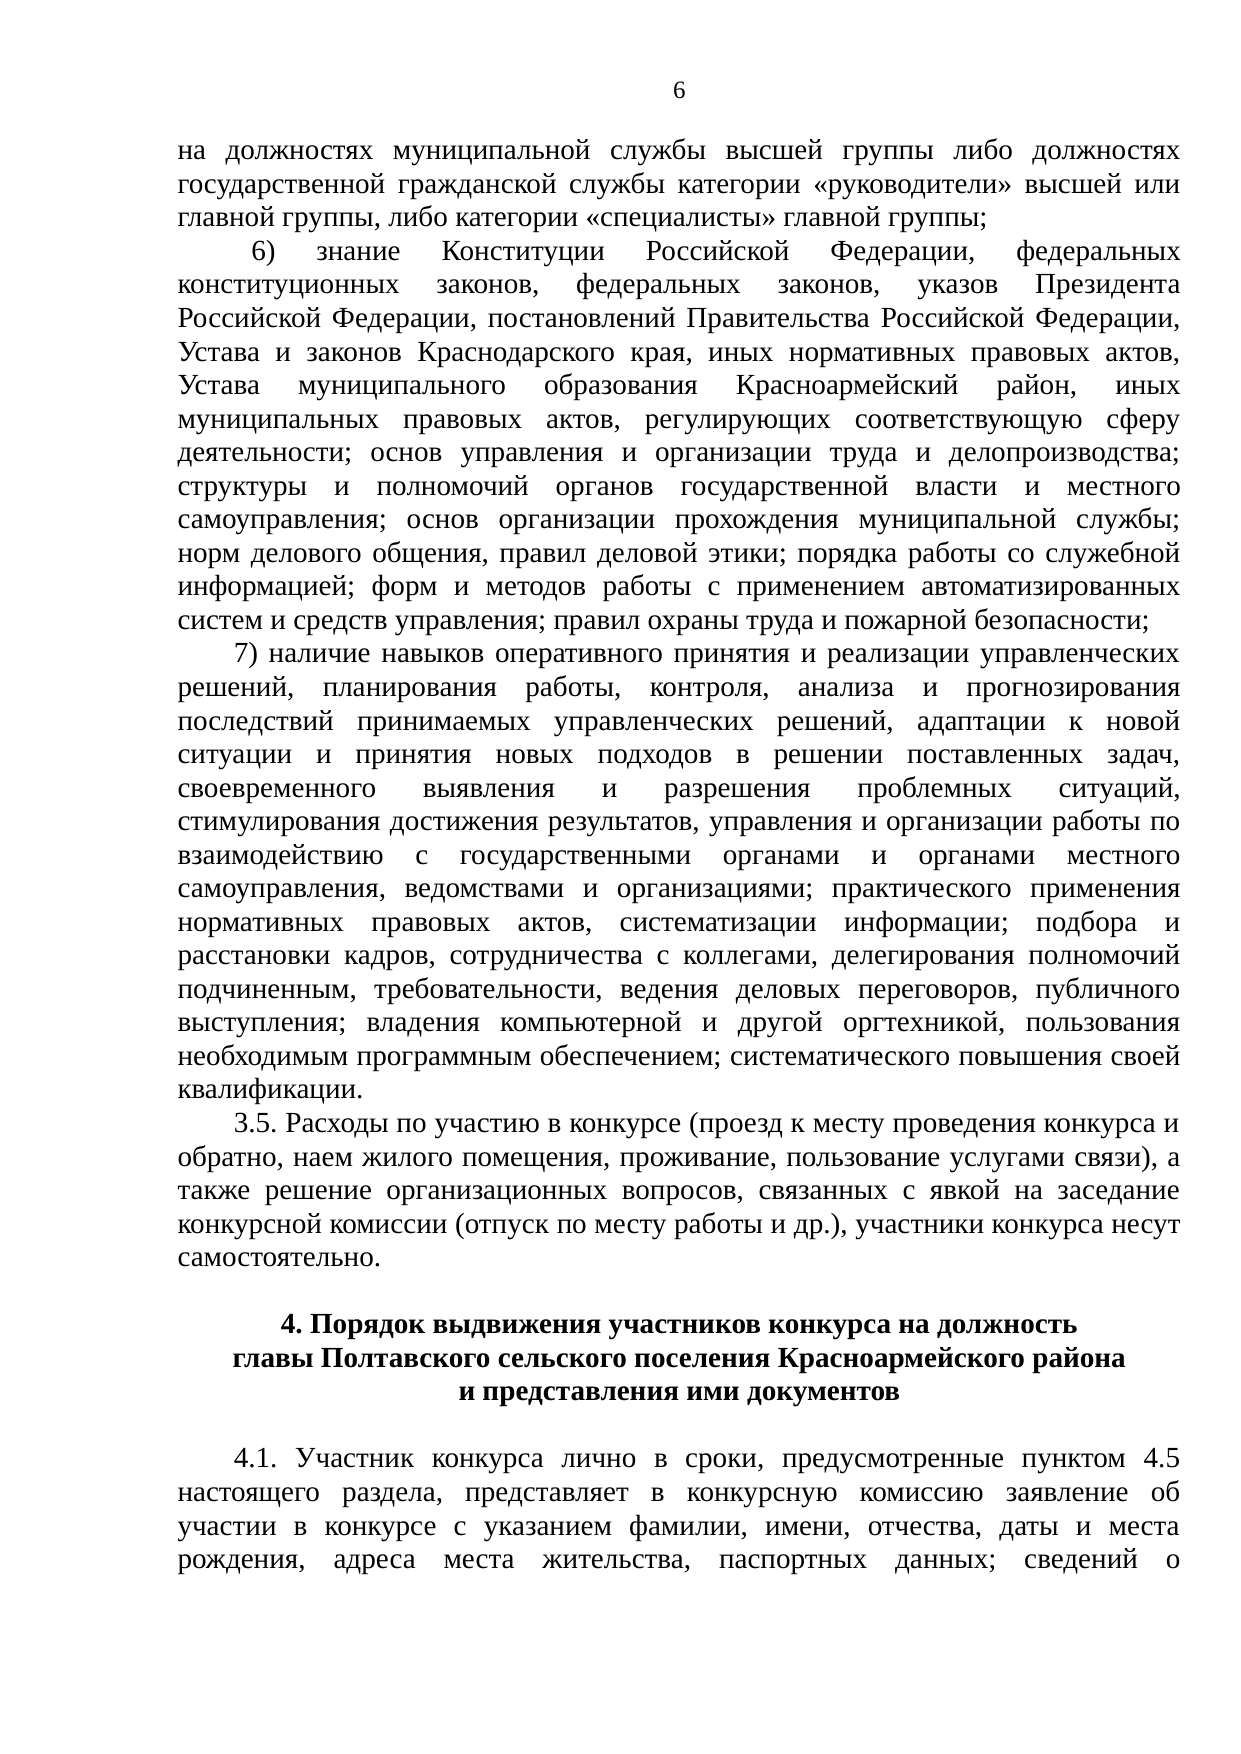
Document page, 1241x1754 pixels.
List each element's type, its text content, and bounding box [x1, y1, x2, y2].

text 4. Порядок выдвижения участников конкурса на должность [177, 1306, 1181, 1340]
text 3.5. Расходы по участию в конкурсе (проезд к месту проведения конкурса и обратно, наем жилого помещения, проживание, пользование услугами связи), а также решение организационных вопросов, связанных с явкой на заседание конкурсной комиссии (отпуск по месту работы и др.), участники конкурса несут самостоятельно. [177, 1105, 1181, 1273]
text 6) знание Конституции Российской Федерации, федеральных конституционных законов, федеральных законов, указов Президента Российской Федерации, постановлений Правительства Российской Федерации, Устава и законов Краснодарского края, иных нормативных правовых актов, Устава муниципального образования Красноармейский район, иных муниципальных правовых актов, регулирующих соответствующую сферу деятельности; основ управления и организации труда и делопроизводства; структуры и полномочий органов государственной власти и местного самоуправления; основ организации прохождения муниципальной службы; норм делового общения, правил деловой этики; порядка работы со служебной информацией; форм и методов работы с применением автоматизированных систем и средств управления; правил охраны труда и пожарной безопасности; [177, 233, 1181, 636]
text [177, 132, 1181, 233]
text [177, 1441, 1181, 1575]
text и представления ими документов [177, 1373, 1181, 1407]
text главы Полтавского сельского поселения Красноармейского района [177, 1340, 1181, 1373]
text 7) наличие навыков оперативного принятия и реализации управленческих решений, планирования работы, контроля, анализа и прогнозирования последствий принимаемых управленческих решений, адаптации к новой ситуации и принятия новых подходов в решении поставленных задач, своевременного выявления и разрешения проблемных ситуаций, стимулирования достижения результатов, управления и организации работы по взаимодействию с государственными органами и органами местного самоуправления, ведомствами и организациями; практического применения нормативных правовых актов, систематизации информации; подбора и расстановки кадров, сотрудничества с коллегами, делегирования полномочий подчиненным, требовательности, ведения деловых переговоров, публичного выступления; владения компьютерной и другой оргтехникой, пользования необходимым программным обеспечением; систематического повышения своей квалификации. [177, 636, 1181, 1105]
